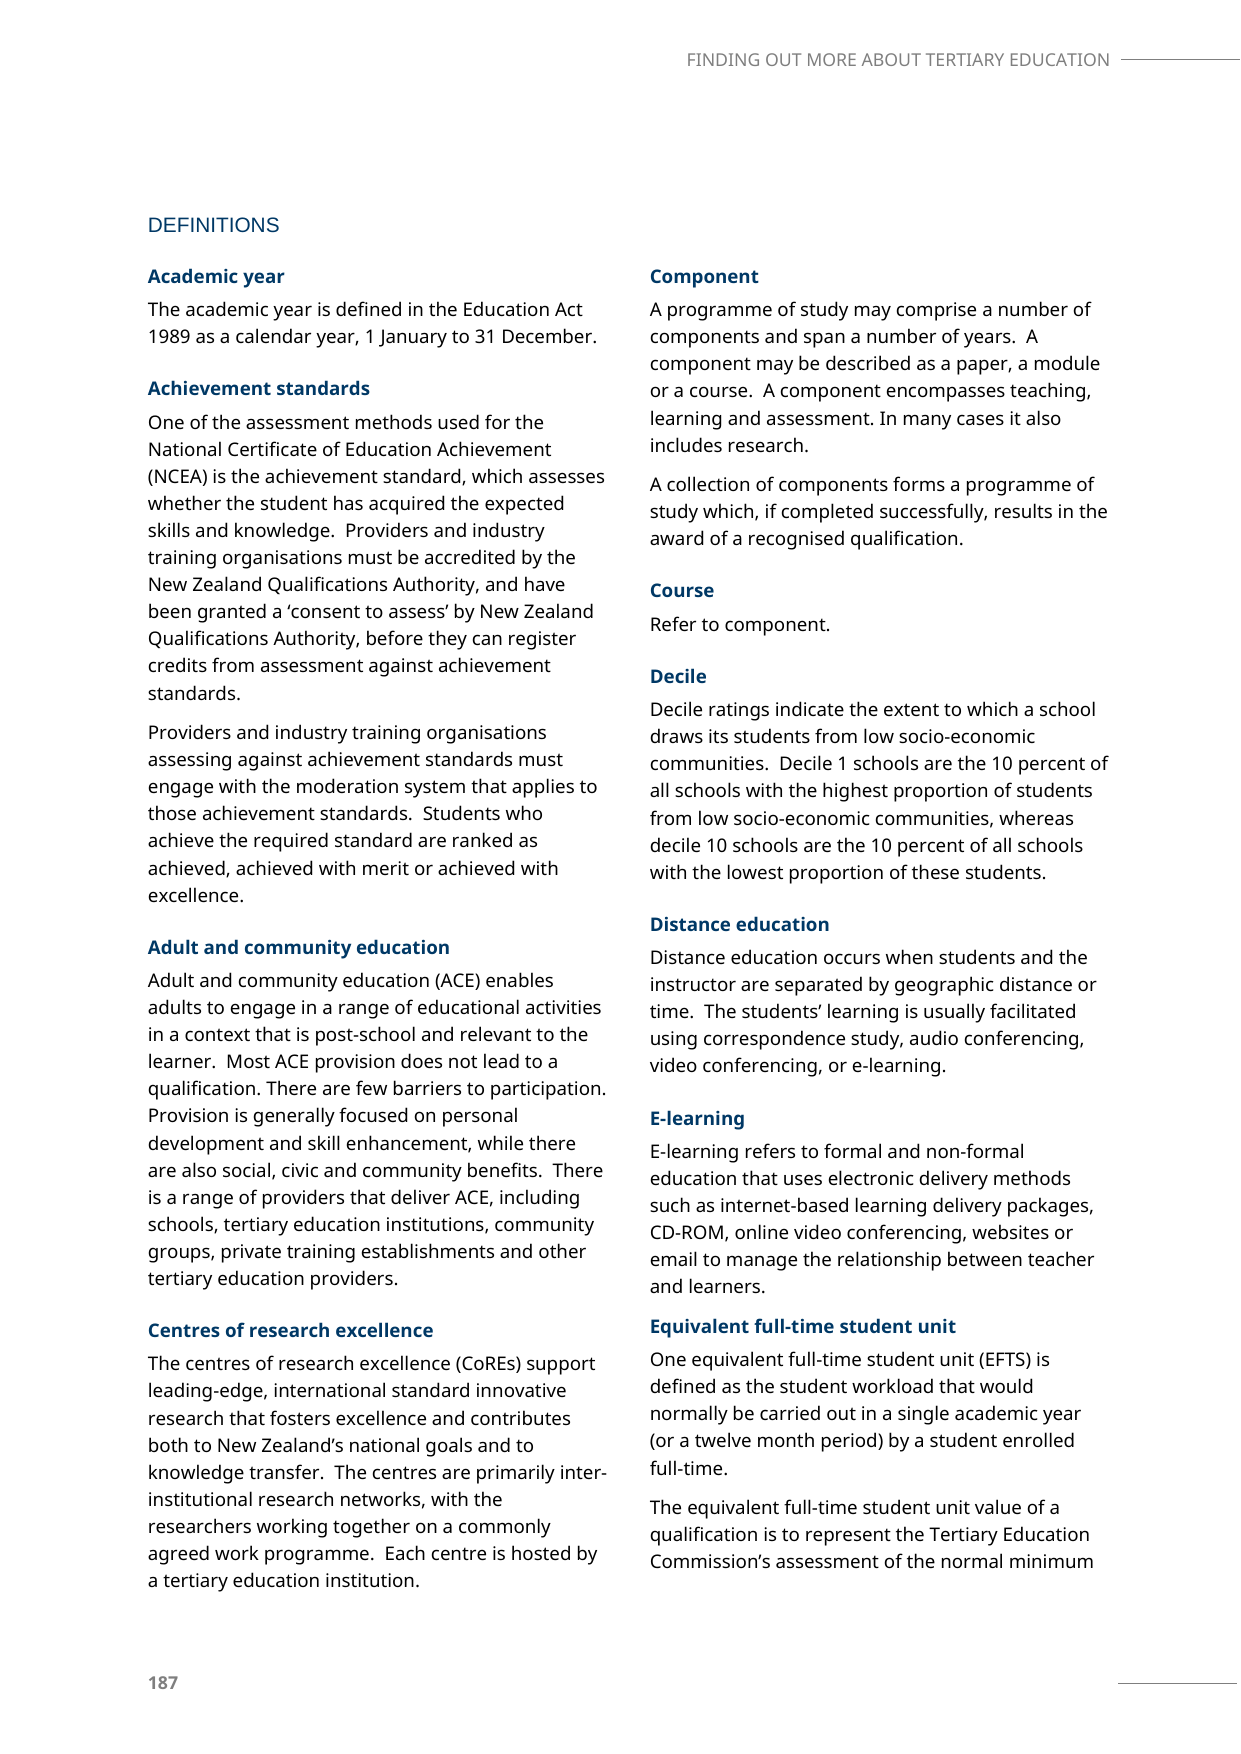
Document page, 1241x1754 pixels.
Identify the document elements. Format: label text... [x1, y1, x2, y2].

subtitle Distance education [649, 909, 1110, 937]
text A collection of components forms a programme of study which, if completed successfully, results in the award of a recognised qualification. [649, 470, 1110, 551]
text Decile ratings indicate the extent to which a school draws its students from low socio-economic communities. Decile 1 schools are the 10 percent of all schools with the highest proportion of students from low socio-economic communities, whereas decile 10 schools are the 10 percent of all schools with the lowest proportion of these students. [649, 695, 1110, 884]
subtitle Adult and community education [148, 932, 608, 959]
subtitle Academic year [148, 262, 608, 289]
text Adult and community education (ACE) enables adults to engage in a range of educational activities in a context that is post-school and relevant to the learner. Most ACE provision does not lead to a qualification. There are few barriers to participation. Provision is generally focused on personal development and skill enhancement, while there are also social, civic and community benefits. There is a range of providers that deliver ACE, including schools, tertiary education institutions, community groups, private training establishments and other tertiary education providers. [148, 966, 608, 1291]
subtitle Decile [649, 662, 1110, 689]
subtitle Equivalent full-time student unit [649, 1312, 1110, 1339]
subtitle Centres of research excellence [148, 1316, 608, 1343]
subtitle Component [649, 262, 1110, 289]
text Distance education occurs when students and the instructor are separated by geographic distance or time. The students’ learning is usually facilitated using correspondence study, audio conferencing, video conferencing, or e-learning. [649, 943, 1110, 1078]
subtitle Achievement standards [148, 374, 608, 401]
subtitle E-learning [649, 1103, 1110, 1130]
text E-learning refers to formal and non-formal education that uses electronic delivery methods such as internet-based learning delivery packages, CD-ROM, online video conferencing, websites or email to manage the relationship between teacher and learners. [649, 1137, 1110, 1299]
text A programme of study may comprise a number of components and span a number of years. A component may be described as a paper, a module or a course. A component encompasses teaching, learning and assessment. In many cases it also includes research. [649, 295, 1110, 457]
text One of the assessment methods used for the National Certificate of Education Achievement (NCEA) is the achievement standard, which assesses whether the student has acquired the expected skills and knowledge. Providers and industry training organisations must be accredited by the New Zealand Qualifications Authority, and have been granted a ‘consent to assess’ by New Zealand Qualifications Authority, before they can register credits from assessment against achievement standards. [148, 407, 608, 705]
text Refer to component. [649, 609, 1110, 637]
text Providers and industry training organisations assessing against achievement standards must engage with the moderation system that applies to those achievement standards. Students who achieve the required standard are ranked as achieved, achieved with merit or achieved with excellence. [148, 718, 608, 907]
subtitle Course [649, 576, 1110, 603]
text The academic year is defined in the Education Act 1989 as a calendar year, 1 January to 31 December. [148, 295, 608, 349]
text The centres of research excellence (CoREs) support leading-edge, international standard innovative research that fosters excellence and contributes both to New Zealand’s national goals and to knowledge transfer. The centres are primarily inter-institutional research networks, with the researchers working together on a commonly agreed work programme. Each centre is hosted by a tertiary education institution. [148, 1349, 608, 1593]
text One equivalent full-time student unit (EFTS) is defined as the student workload that would normally be carried out in a single academic year (or a twelve month period) by a student enrolled full-time. [649, 1345, 1110, 1480]
text email: tma.kaituhono@xtra.co.nzDefinitions [148, 213, 608, 237]
